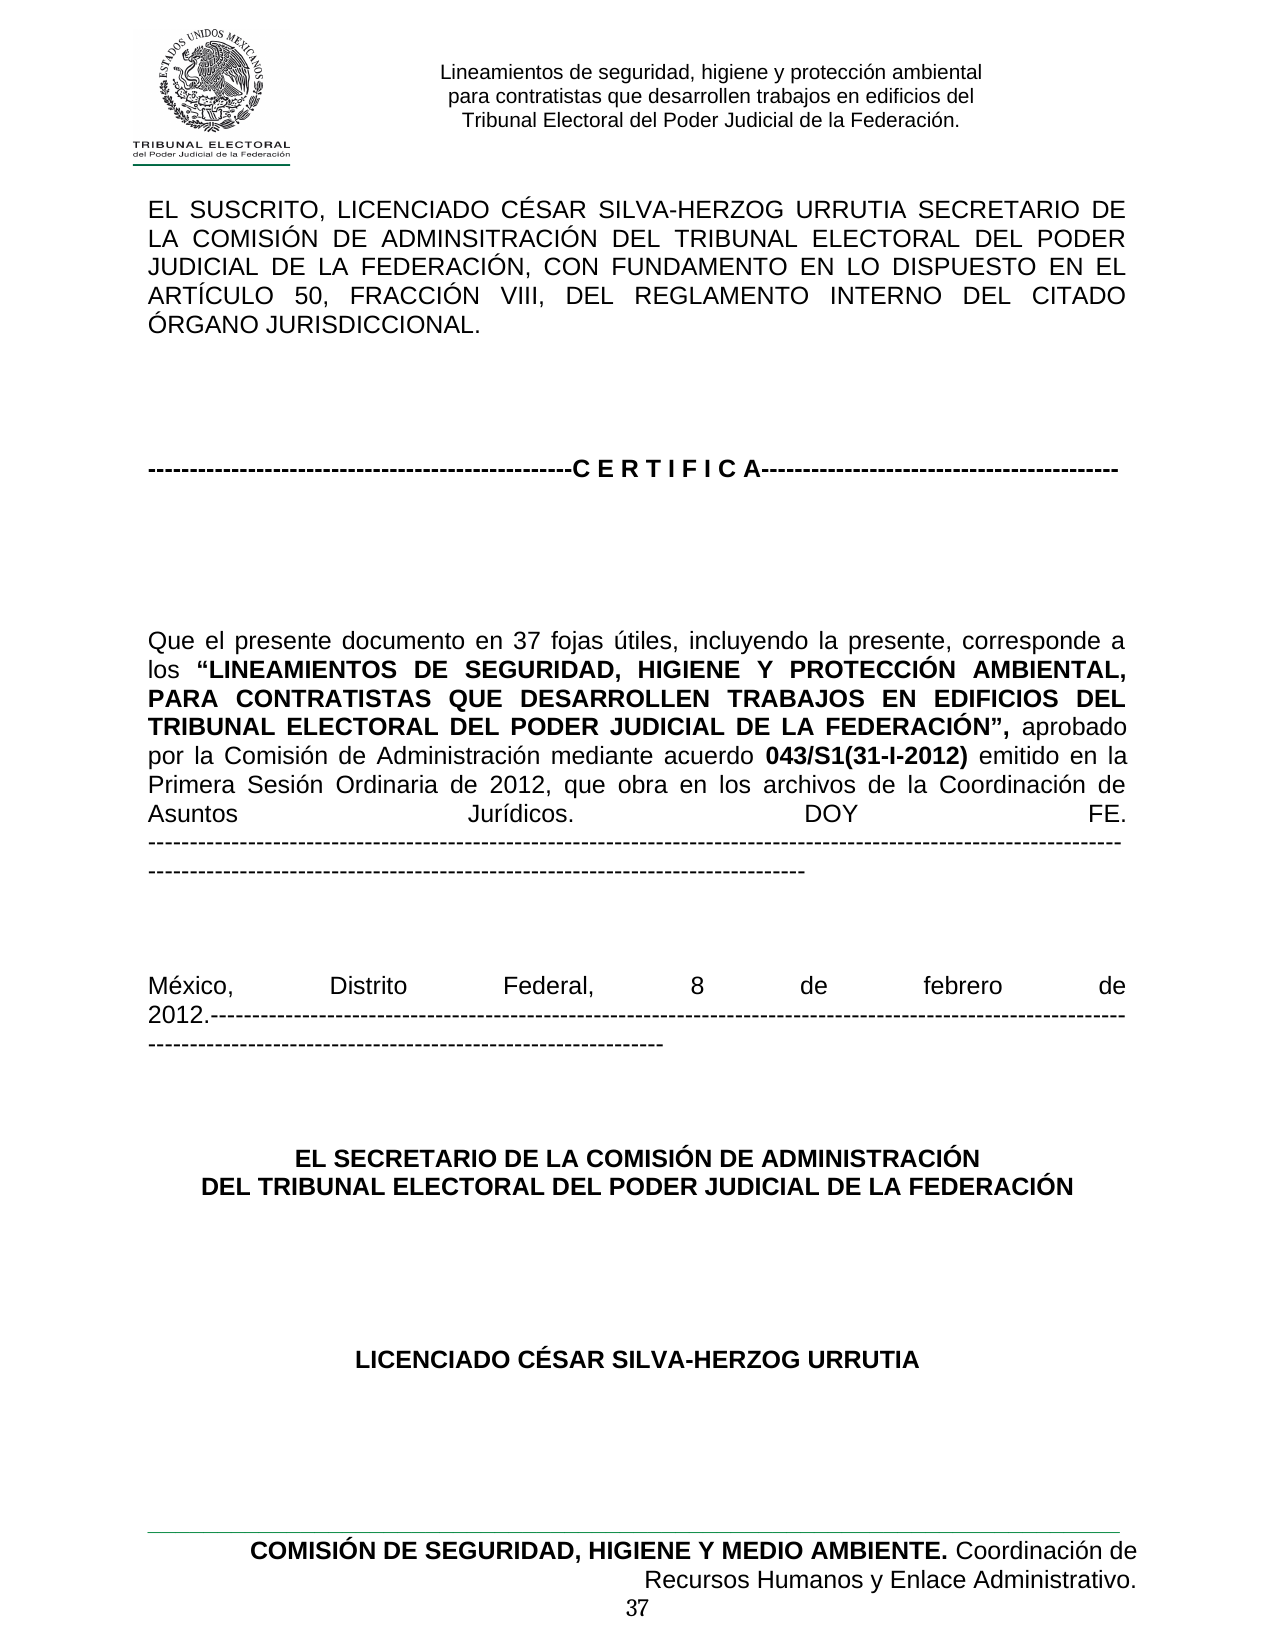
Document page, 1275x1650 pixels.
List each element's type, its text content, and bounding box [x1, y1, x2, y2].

text DEL TRIBUNAL ELECTORAL DEL PODER JUDICIAL DE LA FEDERACIÓN [148, 1172, 1127, 1201]
text ---------------------------------------------------C E R T I F I C A------------------------------------------- [148, 453, 1127, 482]
text Que el presente documento en 37 fojas útiles, incluyendo la presente, corresponde a los “LINEAMIENTOS DE SEGURIDAD, HIGIENE Y PROTECCIÓN AMBIENTAL, PARA CONTRATISTAS QUE DESARROLLEN TRABAJOS EN EDIFICIOS DEL TRIBUNAL ELECTORAL DEL PODER JUDICIAL DE LA FEDERACIÓN”, aprobado por la Comisión de Administración mediante acuerdo 043/S1(31-I-2012) emitido en la Primera Sesión Ordinaria de 2012, que obra en los archivos de la Coordinación de Asuntos Jurídicos. DOY FE. ---------------------------------------------------------------------------------------------------------------------------------------------------------------------------------------------------- [148, 626, 1127, 885]
text México, Distrito Federal, 8 de febrero de 2012.---------------------------------------------------------------------------------------------------------------------------------------------------------------------------- [148, 971, 1127, 1057]
text LICENCIADO CÉSAR SILVA-HERZOG URRUTIA [148, 1345, 1127, 1373]
text EL SUSCRITO, LICENCIADO CÉSAR SILVA-HERZOG URRUTIA SECRETARIO DE LA COMISIÓN DE ADMINSITRACIÓN DEL TRIBUNAL ELECTORAL DEL PODER JUDICIAL DE LA FEDERACIÓN, CON FUNDAMENTO EN LO DISPUESTO EN EL ARTÍCULO 50, FRACCIÓN VIII, DEL REGLAMENTO INTERNO DEL CITADO ÓRGANO JURISDICCIONAL. [148, 195, 1127, 338]
picture [132, 29, 291, 166]
text EL SECRETARIO DE LA COMISIÓN DE ADMINISTRACIÓN [148, 1143, 1127, 1172]
